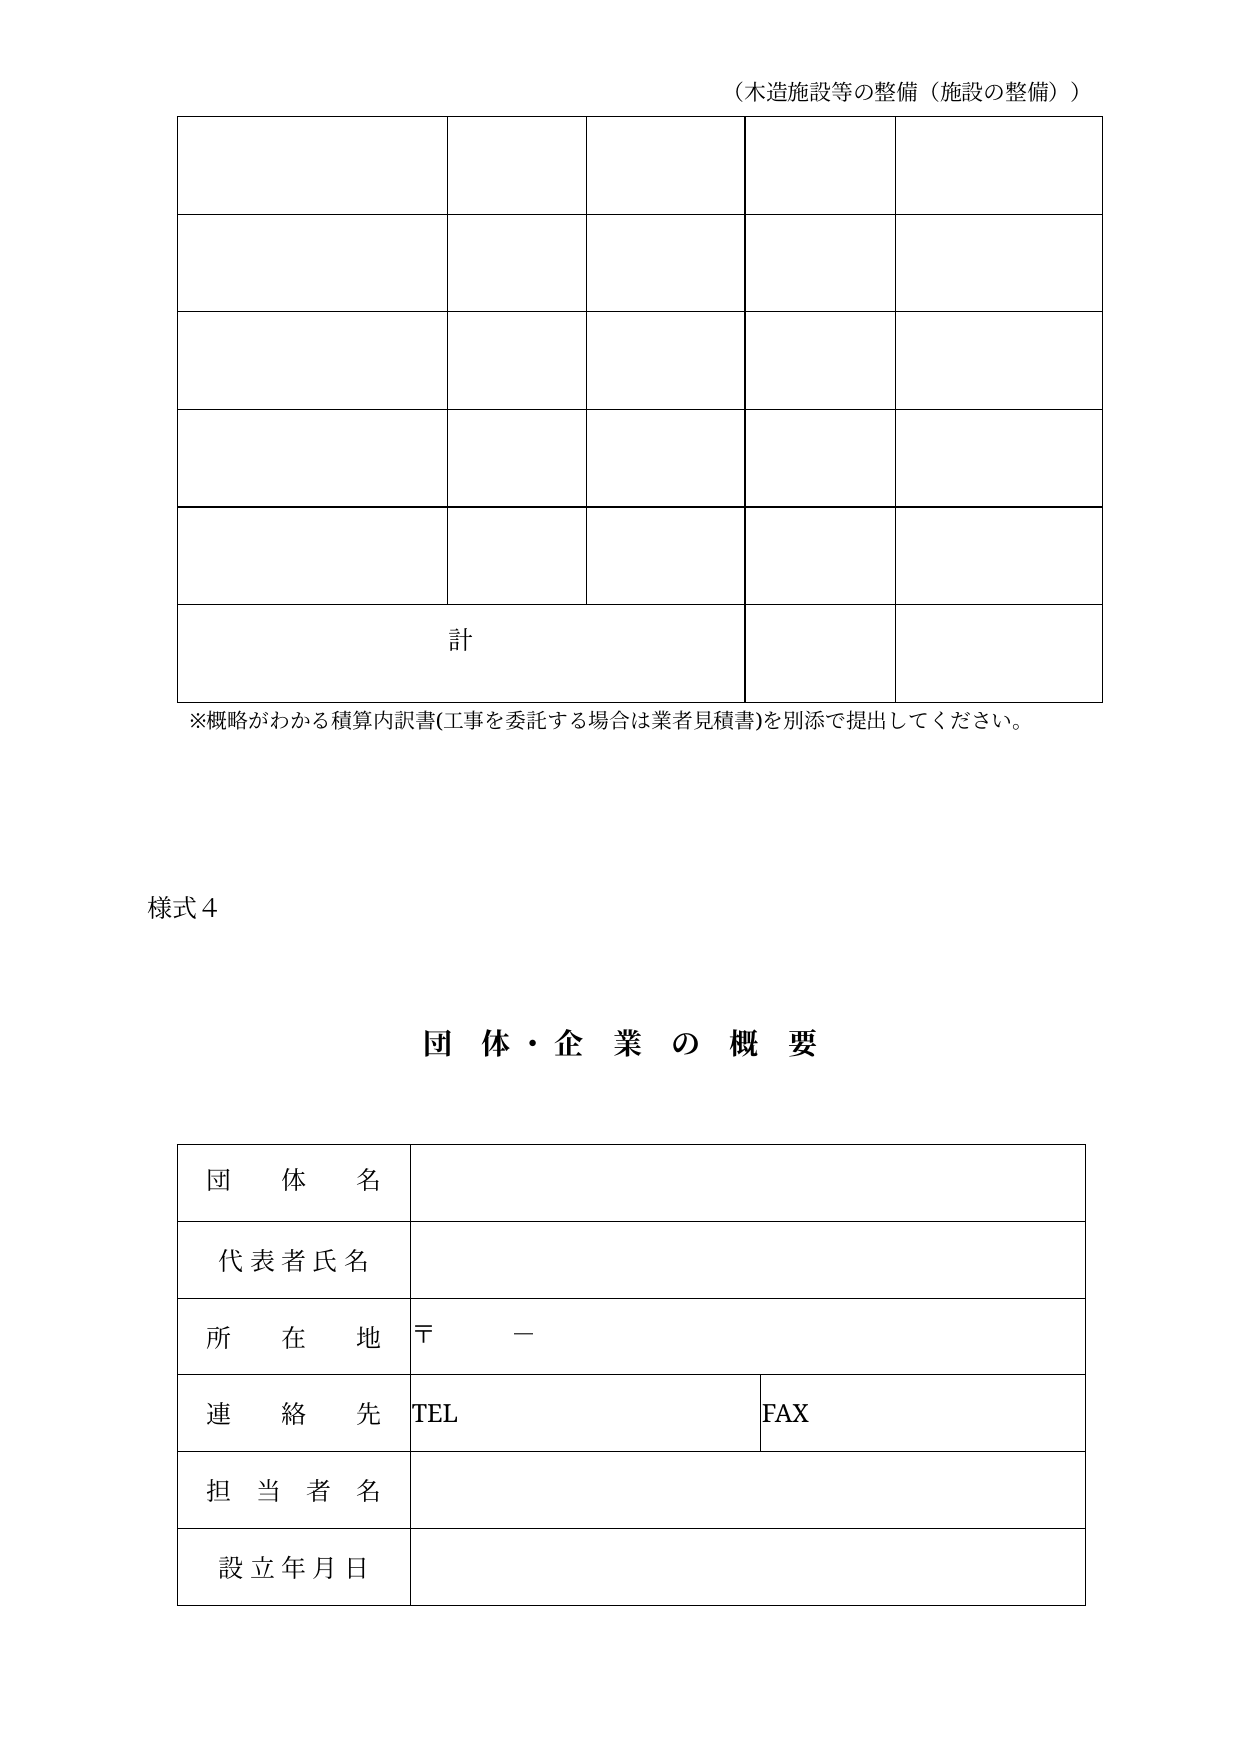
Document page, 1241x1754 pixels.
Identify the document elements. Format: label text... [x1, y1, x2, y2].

table_cell FAX [761, 1375, 1085, 1451]
table_cell [896, 410, 1102, 506]
table_cell [448, 117, 586, 213]
table_cell [411, 1222, 1085, 1298]
table_cell 連 絡 先 [178, 1375, 410, 1451]
table_cell [178, 215, 447, 311]
table_cell [448, 508, 586, 604]
table_cell [587, 117, 744, 213]
table_cell [746, 117, 895, 213]
table_cell [587, 312, 744, 409]
table_cell [587, 508, 744, 604]
table_cell 担 当 者 名 [178, 1452, 410, 1528]
table_cell [448, 312, 586, 409]
table_cell [178, 410, 447, 506]
table_cell [448, 410, 586, 506]
text 様式４ [148, 872, 1092, 940]
table_cell [178, 117, 447, 213]
table_cell [746, 508, 895, 604]
table_cell [587, 215, 744, 311]
table_cell [178, 312, 447, 409]
table_cell TEL [411, 1375, 760, 1451]
table_cell [448, 215, 586, 311]
text ※概略がわかる積算内訳書(工事を委託する場合は業者見積書)を別添で提出してください。 [148, 703, 1092, 737]
table_cell [896, 605, 1102, 702]
table_cell [896, 215, 1102, 311]
table_cell [587, 410, 744, 506]
table_cell 設 立 年 月 日 [178, 1529, 410, 1605]
table_cell [896, 117, 1102, 213]
table_cell [746, 605, 895, 702]
table_cell 代 表 者 氏 名 [178, 1222, 410, 1298]
table_cell [746, 215, 895, 311]
table_cell [746, 312, 895, 409]
table_header 団 体 名 企 業 名 [178, 1145, 410, 1221]
table_cell [411, 1529, 1085, 1605]
table_header [411, 1145, 1085, 1221]
table_cell 所 在 地 [178, 1299, 410, 1374]
table_cell [746, 410, 895, 506]
text 団 体 ・ 企 業 の 概 要 [148, 1008, 1092, 1076]
table_cell [178, 508, 447, 604]
table_cell [896, 312, 1102, 409]
table_cell 計 [178, 605, 744, 702]
table_cell [411, 1452, 1085, 1528]
table_cell [896, 508, 1102, 604]
table_cell 〒 － [411, 1299, 1085, 1374]
